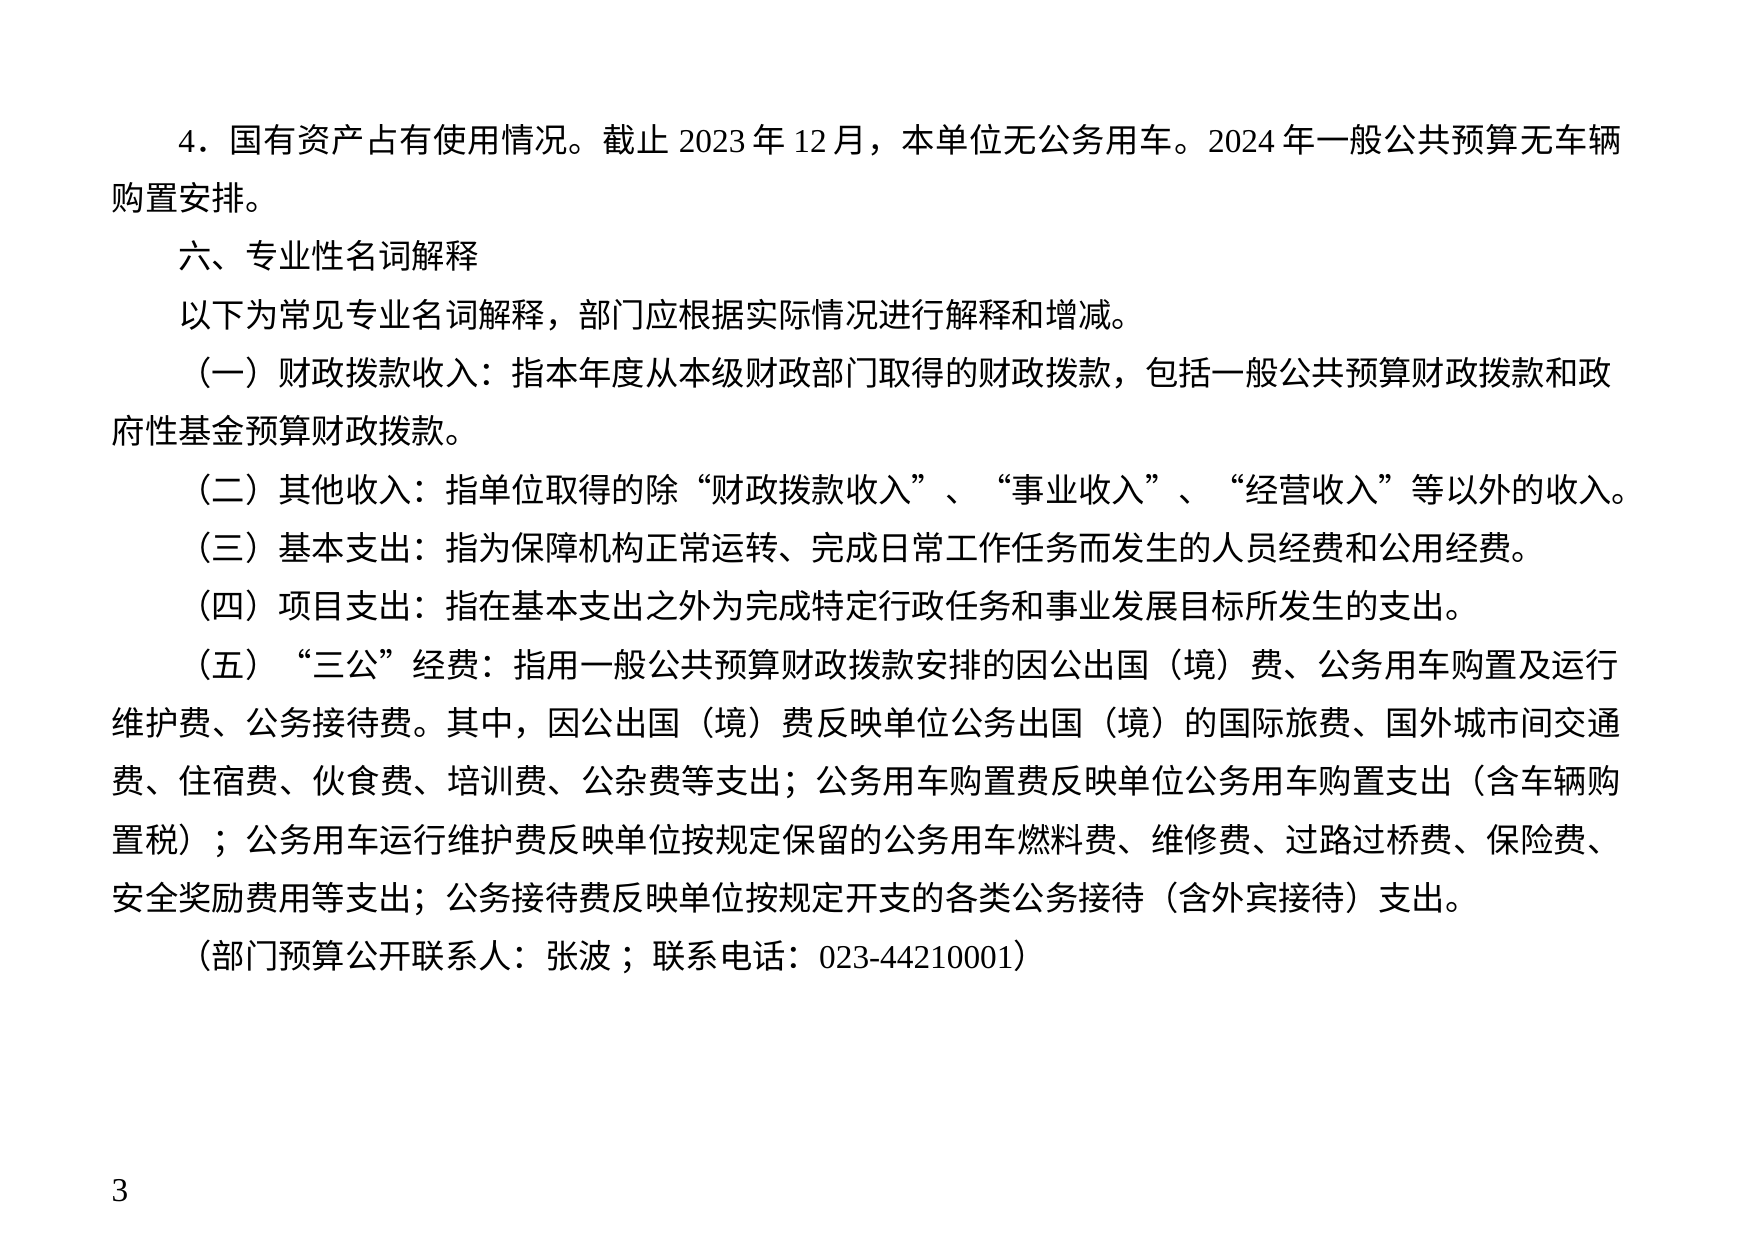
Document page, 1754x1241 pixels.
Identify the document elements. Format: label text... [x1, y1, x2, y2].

text （五）“三公”经费：指用一般公共预算财政拨款安排的因公出国（境）费、公务用车购置及运行维护费、公务接待费。其中，因公出国（境）费反映单位公务出国（境）的国际旅费、国外城市间交通费、住宿费、伙食费、培训费、公杂费等支出；公务用车购置费反映单位公务用车购置支出（含车辆购置税）；公务用车运行维护费反映单位按规定保留的公务用车燃料费、维修费、过路过桥费、保险费、安全奖励费用等支出；公务接待费反映单位按规定开支的各类公务接待（含外宾接待）支出。 [111, 630, 1622, 922]
text 六、专业性名词解释 [111, 222, 1622, 280]
list （一）财政拨款收入：指本年度从本级财政部门取得的财政拨款，包括一般公共预算财政拨款和政府性基金预算财政拨款。 [111, 339, 1622, 455]
list （三）基本支出：指为保障机构正常运转、完成日常工作任务而发生的人员经费和公用经费。 [111, 514, 1622, 572]
text （部门预算公开联系人：张波 ；联系电话：023-44210001） [111, 922, 1622, 980]
list （四）项目支出：指在基本支出之外为完成特定行政任务和事业发展目标所发生的支出。 [111, 572, 1622, 630]
list 以下为常见专业名词解释，部门应根据实际情况进行解释和增减。 [111, 280, 1622, 339]
text 4．国有资产占有使用情况。截止2023年12月，本单位无公务用车。2024年一般公共预算无车辆购置安排。 [111, 105, 1622, 222]
list （二）其他收入：指单位取得的除“财政拨款收入”、“事业收入”、“经营收入”等以外的收入。 [111, 455, 1622, 514]
